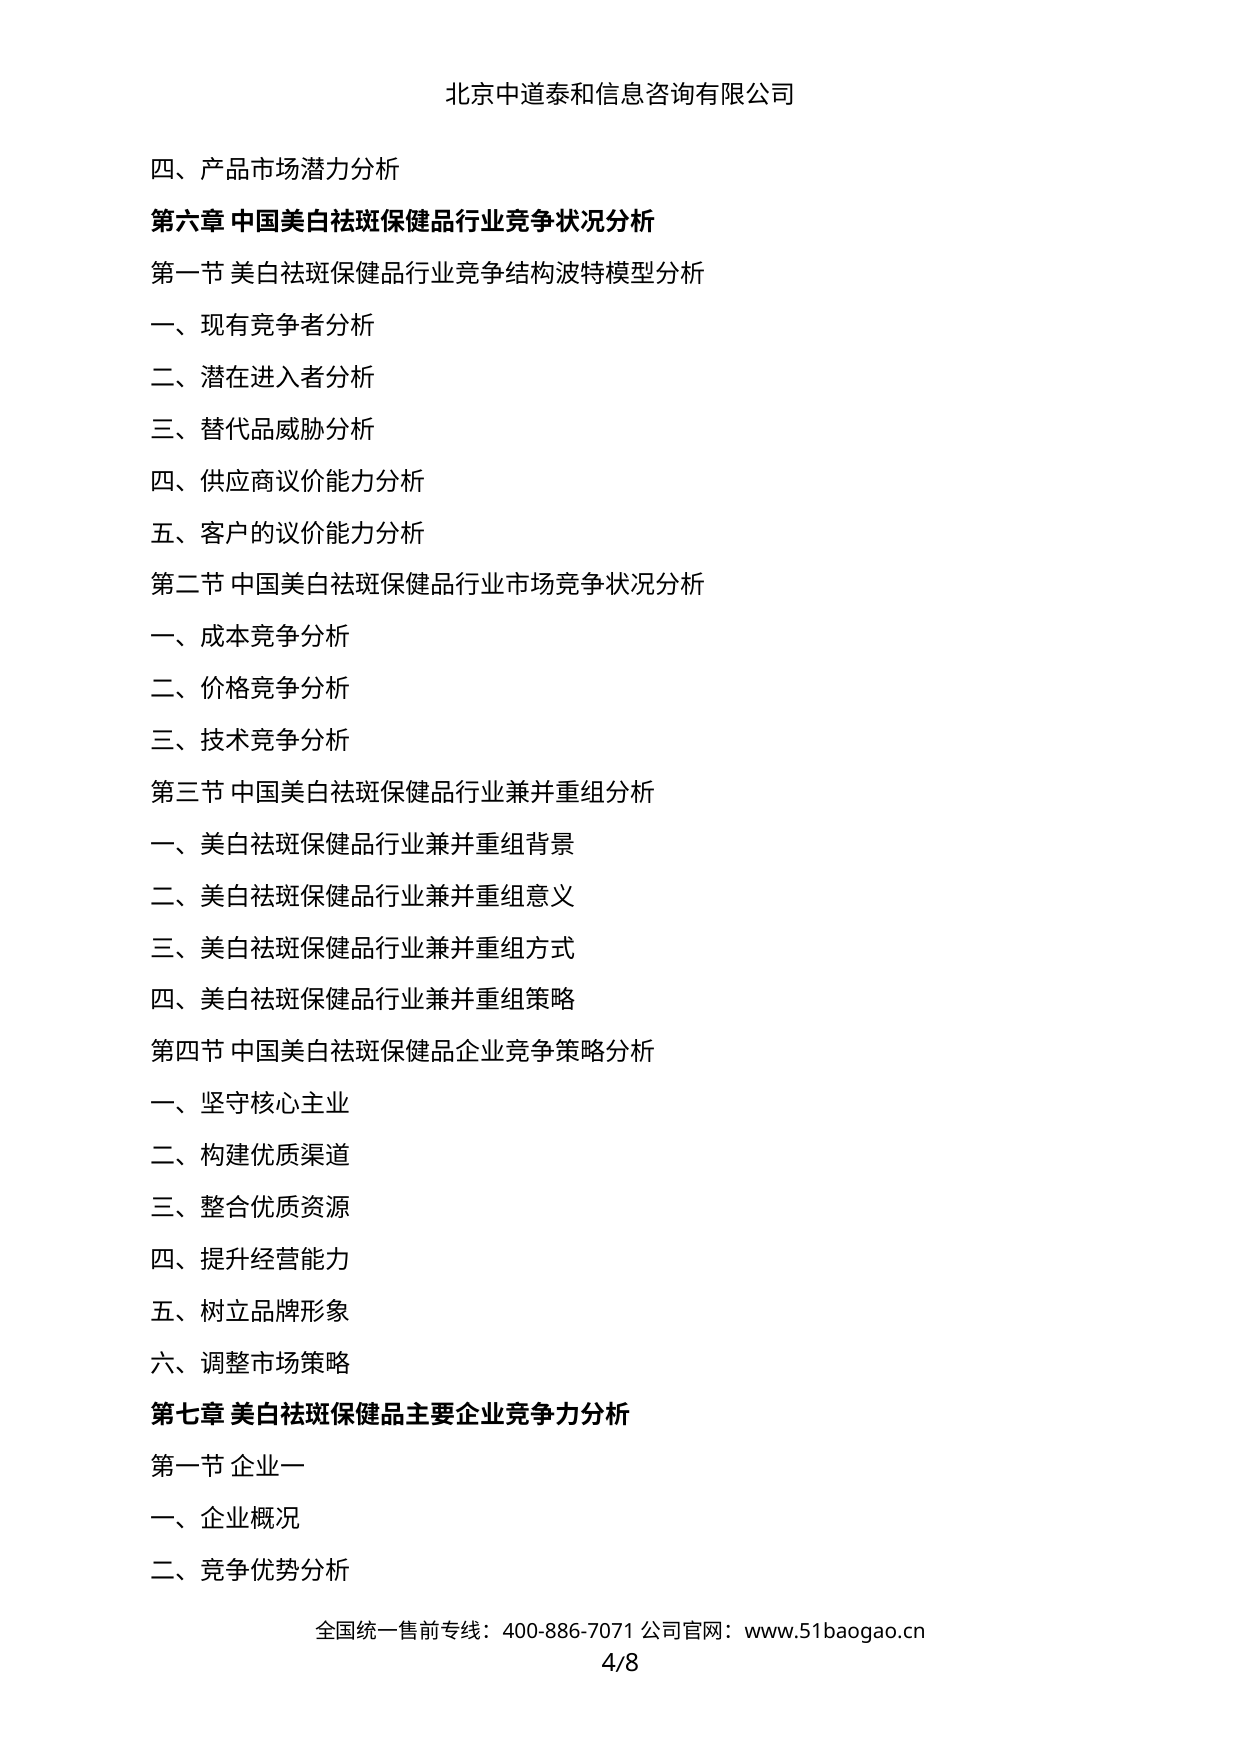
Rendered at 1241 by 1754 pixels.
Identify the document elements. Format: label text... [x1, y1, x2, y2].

text 一、坚守核心主业 [150, 1084, 1090, 1120]
text 第一节 企业一 [150, 1447, 1090, 1483]
text 四、提升经营能力 [150, 1239, 1090, 1276]
text 一、成本竞争分析 [150, 617, 1090, 653]
text 第二节 中国美白祛斑保健品行业市场竞争状况分析 [150, 565, 1090, 601]
text 第三节 中国美白祛斑保健品行业兼并重组分析 [150, 772, 1090, 809]
text 第一节 美白祛斑保健品行业竞争结构波特模型分析 [150, 254, 1090, 290]
text 五、树立品牌形象 [150, 1291, 1090, 1327]
text 六、调整市场策略 [150, 1343, 1090, 1379]
text 五、客户的议价能力分析 [150, 513, 1090, 549]
text 二、潜在进入者分析 [150, 357, 1090, 394]
text 四、供应商议价能力分析 [150, 461, 1090, 497]
text 三、美白祛斑保健品行业兼并重组方式 [150, 928, 1090, 964]
text 第七章 美白祛斑保健品主要企业竞争力分析 [150, 1395, 1090, 1431]
text 四、美白祛斑保健品行业兼并重组策略 [150, 980, 1090, 1016]
text 一、现有竞争者分析 [150, 306, 1090, 342]
text 三、替代品威胁分析 [150, 409, 1090, 446]
text 二、价格竞争分析 [150, 669, 1090, 705]
text 四、产品市场潜力分析 [150, 150, 1090, 186]
text 二、构建优质渠道 [150, 1136, 1090, 1172]
text 一、美白祛斑保健品行业兼并重组背景 [150, 824, 1090, 861]
text 第四节 中国美白祛斑保健品企业竞争策略分析 [150, 1032, 1090, 1068]
text 二、竞争优势分析 [150, 1551, 1090, 1587]
text 二、美白祛斑保健品行业兼并重组意义 [150, 876, 1090, 912]
text 一、企业概况 [150, 1499, 1090, 1535]
text 三、整合优质资源 [150, 1187, 1090, 1224]
text 三、技术竞争分析 [150, 721, 1090, 757]
text 第六章 中国美白祛斑保健品行业竞争状况分析 [150, 202, 1090, 238]
